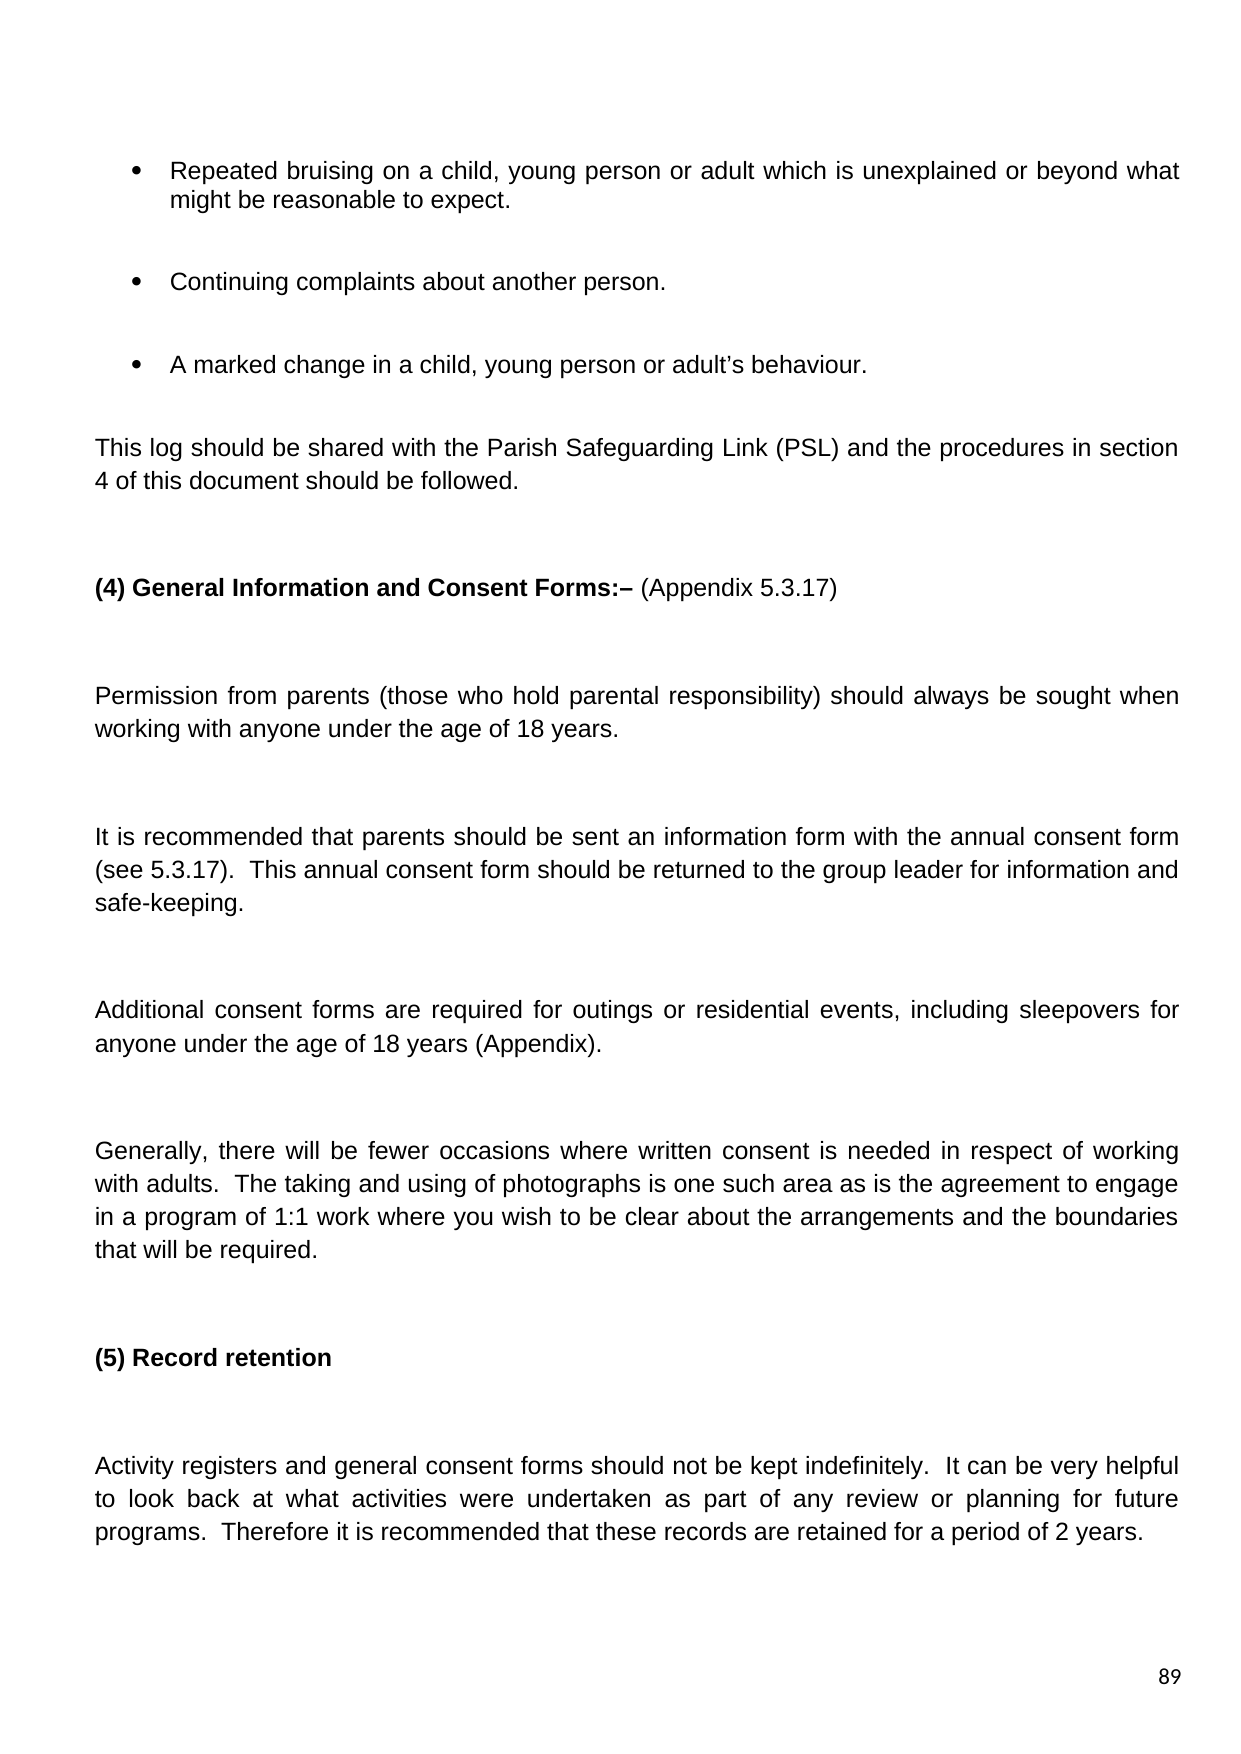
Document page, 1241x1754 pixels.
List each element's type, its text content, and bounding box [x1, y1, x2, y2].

list Repeated bruising on a child, young person or adult which is unexplained or beyond what might be reasonable to expect. [132, 156, 1181, 213]
list Continuing complaints about another person. [132, 267, 1181, 296]
text (5) Record retention [94, 1343, 1181, 1372]
text It is recommended that parents should be sent an information form with the annual consent form (see 5.3.17). This annual consent form should be returned to the group leader for information and safe-keeping. [94, 822, 1181, 917]
text Generally, there will be fewer occasions where written consent is needed in respect of working with adults. The taking and using of photographs is one such area as is the agreement to engage in a program of 1:1 work where you wish to be clear about the arrangements and the boundaries that will be required. [94, 1136, 1181, 1264]
text Permission from parents (those who hold parental responsibility) should always be sought when working with anyone under the age of 18 years. [94, 681, 1181, 743]
text Activity registers and general consent forms should not be kept indefinitely. It can be very helpful to look back at what activities were undertaken as part of any review or planning for future programs. Therefore it is recommended that these records are retained for a period of 2 years. [94, 1451, 1181, 1546]
list A marked change in a child, young person or adult’s behaviour. [132, 350, 1181, 379]
text (4) General Information and Consent Forms:– (Appendix 5.3.17) [94, 573, 1181, 602]
text Additional consent forms are required for outings or residential events, including sleepovers for anyone under the age of 18 years (Appendix). [94, 996, 1181, 1057]
text This log should be shared with the Parish Safeguarding Link (PSL) and the procedures in section 4 of this document should be followed. [94, 433, 1181, 494]
